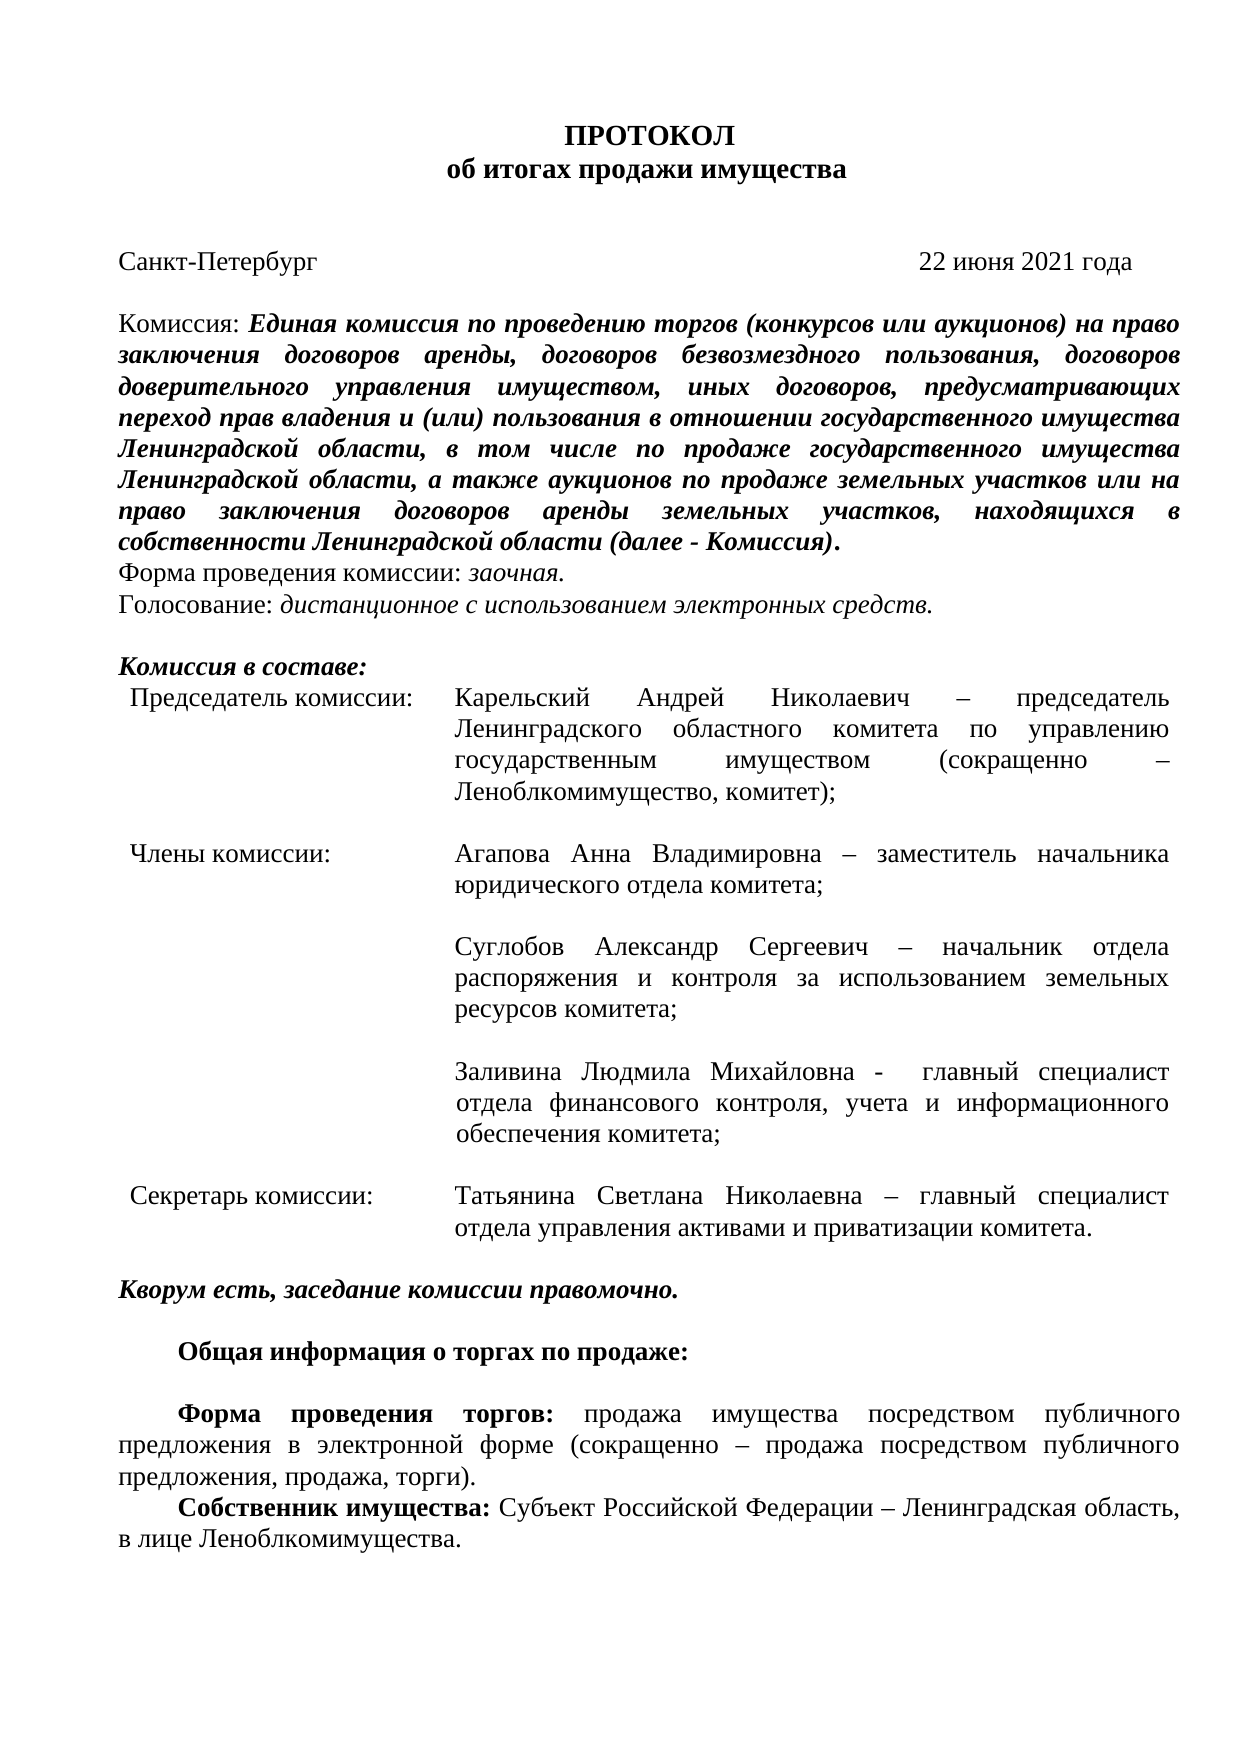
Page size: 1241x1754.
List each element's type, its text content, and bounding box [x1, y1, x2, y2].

text Форма проведения комиссии: заочная. [118, 557, 1181, 588]
text Санкт-Петербург 22 июня 2021 года [118, 245, 1181, 276]
text Комиссия в составе: [118, 650, 1181, 681]
text Общая информация о торгах по продаже: [118, 1335, 1181, 1366]
text Комиссия: Единая комиссия по проведению торгов (конкурсов или аукционов) на право заключения договоров аренды, договоров безвозмездного пользования, договоров доверительного управления имуществом, иных договоров, предусматривающих переход прав владения и (или) пользования в отношении государственного имущества Ленинградской области, в том числе по продаже государственного имущества Ленинградской области, а также аукционов по продаже земельных участков или на право заключения договоров аренды земельных участков, находящихся в собственности Ленинградской области (далее - Комиссия). [118, 307, 1181, 557]
text Голосование: дистанционное с использованием электронных средств. [118, 588, 1181, 619]
table_header Председатель комиссии: [118, 681, 443, 837]
text ПРОТОКОЛ [118, 118, 1181, 152]
text Кворум есть, заседание комиссии правомочно. [118, 1273, 1181, 1304]
table_header Карельский Андрей Николаевич – председатель Ленинградского областного комитета по управлению государственным имуществом (сокращенно – Леноблкомимущество, комитет); [443, 681, 1181, 837]
text Собственник имущества: Субъект Российской Федерации – Ленинградская область, в лице Леноблкомимущества. [118, 1491, 1181, 1553]
text об итогах продажи имущества [118, 152, 1175, 185]
table_cell Члены комиссии: Секретарь комиссии: [118, 837, 443, 1242]
table_cell Агапова Анна Владимировна – заместитель начальника юридического отдела комитета; Суглобов Александр Сергеевич – начальник отдела распоряжения и контроля за использованием земельных ресурсов комитета; Заливина Людмила Михайловна - главный специалист отдела финансового контроля, учета и информационного обеспечения комитета; Татьянина Светлана Николаевна – главный специалист отдела управления активами и приватизации комитета. [443, 837, 1181, 1242]
text Форма проведения торгов: продажа имущества посредством публичного предложения в электронной форме (сокращенно – продажа посредством публичного предложения, продажа, торги). [118, 1397, 1181, 1491]
